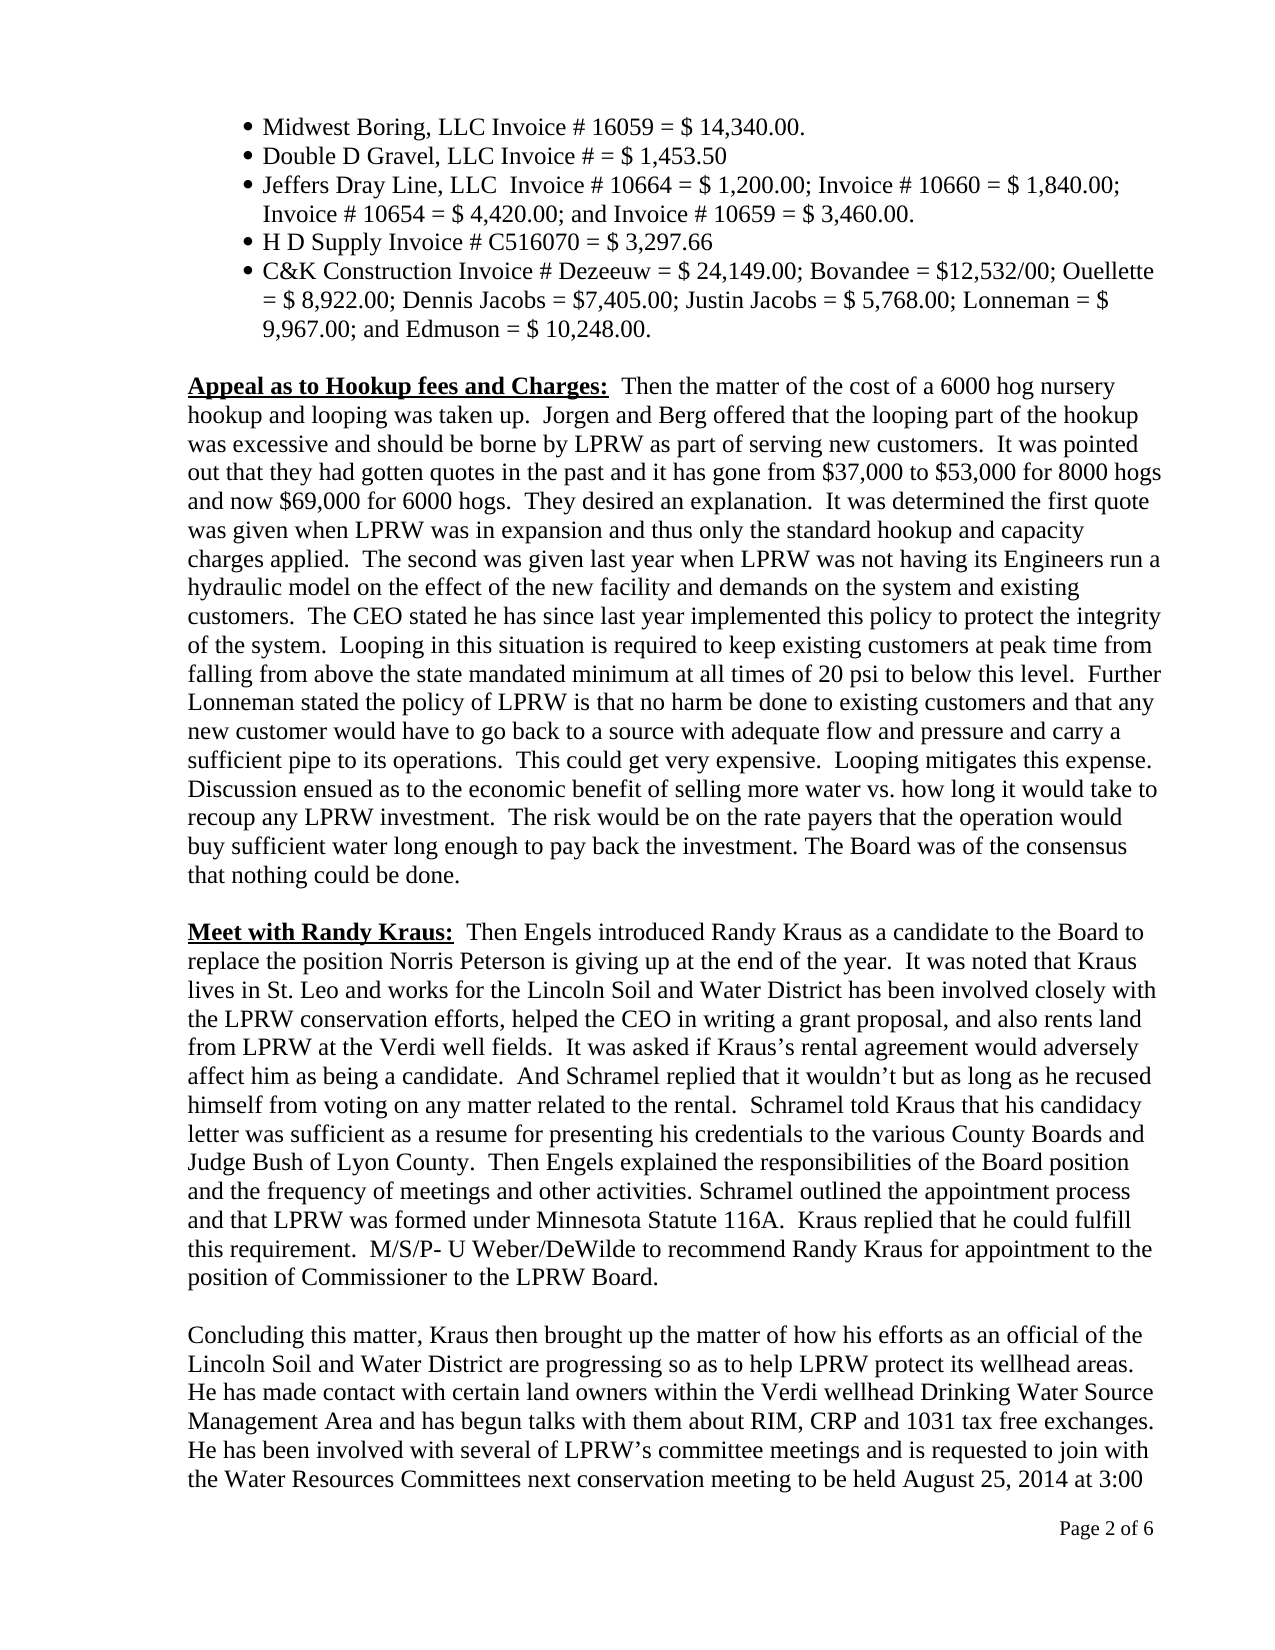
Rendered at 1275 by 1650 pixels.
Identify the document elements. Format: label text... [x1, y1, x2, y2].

text Meet with Randy Kraus: Then Engels introduced Randy Kraus as a candidate to the Board to replace the position Norris Peterson is giving up at the end of the year. It was noted that Kraus lives in St. Leo and works for the Lincoln Soil and Water District has been involved closely with the LPRW conservation efforts, helped the CEO in writing a grant proposal, and also rents land from LPRW at the Verdi well fields. It was asked if Kraus’s rental agreement would adversely affect him as being a candidate. And Schramel replied that it wouldn’t but as long as he recused himself from voting on any matter related to the rental. Schramel told Kraus that his candidacy letter was sufficient as a resume for presenting his credentials to the various County Boards and Judge Bush of Lyon County. Then Engels explained the responsibilities of the Board position and the frequency of meetings and other activities. Schramel outlined the appointment process and that LPRW was formed under Minnesota Statute 116A. Kraus replied that he could fulfill this requirement. M/S/P- U Weber/DeWilde to recommend Randy Kraus for appointment to the position of Commissioner to the LPRW Board. [187, 917, 1162, 1291]
list Midwest Boring, LLC Invoice # 16059 = $ 14,340.00. [244, 112, 1162, 141]
list Double D Gravel, LLC Invoice # = $ 1,453.50 [244, 141, 1162, 170]
text Appeal as to Hookup fees and Charges: Then the matter of the cost of a 6000 hog nursery hookup and looping was taken up. Jorgen and Berg offered that the looping part of the hookup was excessive and should be borne by LPRW as part of serving new customers. It was pointed out that they had gotten quotes in the past and it has gone from $37,000 to $53,000 for 8000 hogs and now $69,000 for 6000 hogs. They desired an explanation. It was determined the first quote was given when LPRW was in expansion and thus only the standard hookup and capacity charges applied. The second was given last year when LPRW was not having its Engineers run a hydraulic model on the effect of the new facility and demands on the system and existing customers. The CEO stated he has since last year implemented this policy to protect the integrity of the system. Looping in this situation is required to keep existing customers at peak time from falling from above the state mandated minimum at all times of 20 psi to below this level. Further Lonneman stated the policy of LPRW is that no harm be done to existing customers and that any new customer would have to go back to a source with adequate flow and pressure and carry a sufficient pipe to its operations. This could get very expensive. Looping mitigates this expense. Discussion ensued as to the economic benefit of selling more water vs. how long it would take to recoup any LPRW investment. The risk would be on the rate payers that the operation would buy sufficient water long enough to pay back the investment. The Board was of the consensus that nothing could be done. [187, 371, 1162, 889]
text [187, 1320, 1162, 1492]
list H D Supply Invoice # C516070 = $ 3,297.66 [244, 227, 1162, 256]
list Jeffers Dray Line, LLC Invoice # 10664 = $ 1,200.00; Invoice # 10660 = $ 1,840.00; Invoice # 10654 = $ 4,420.00; and Invoice # 10659 = $ 3,460.00. [244, 170, 1162, 227]
list C&K Construction Invoice # Dezeeuw = $ 24,149.00; Bovandee = $12,532/00; Ouellette = $ 8,922.00; Dennis Jacobs = $7,405.00; Justin Jacobs = $ 5,768.00; Lonneman = $ 9,967.00; and Edmuson = $ 10,248.00. [244, 256, 1162, 342]
